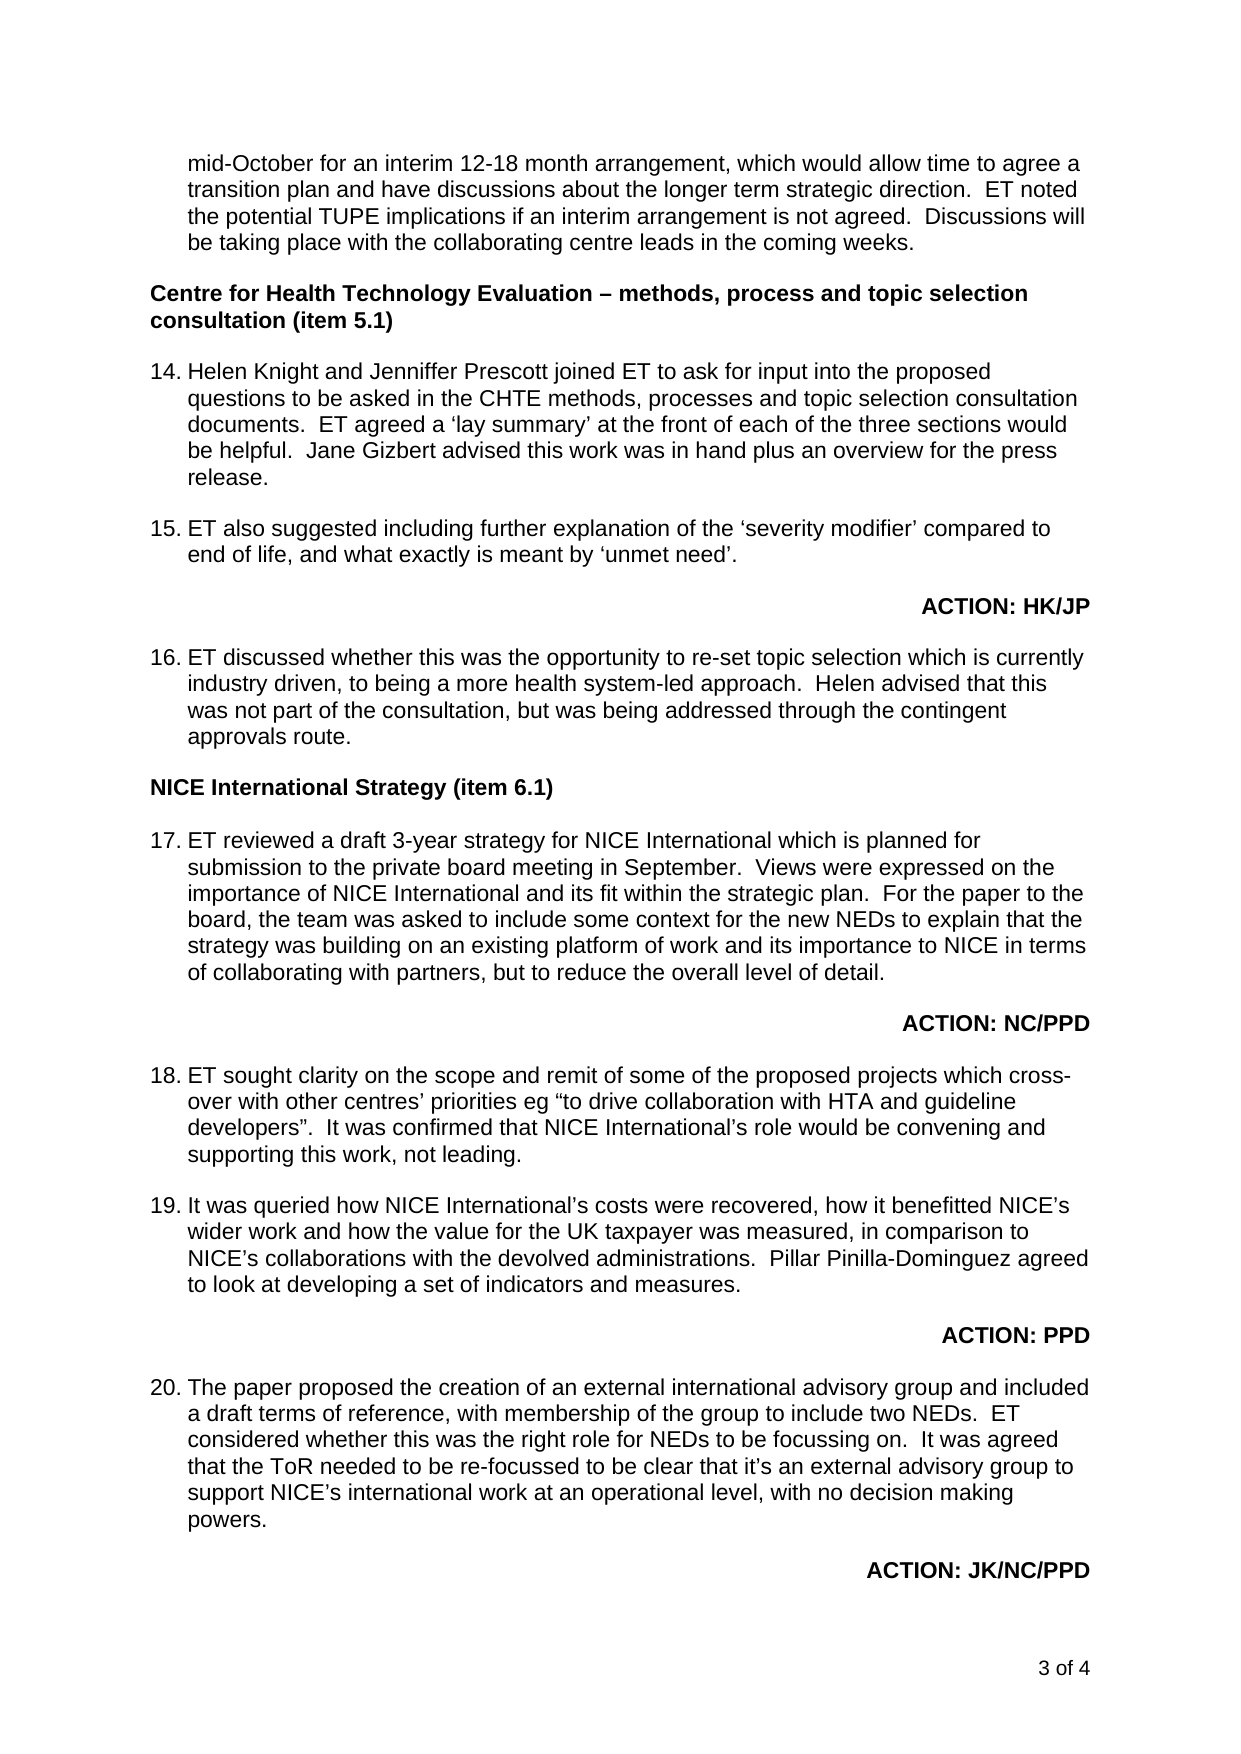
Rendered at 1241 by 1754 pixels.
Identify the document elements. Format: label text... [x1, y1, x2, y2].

list ACTION: PPD [187, 1322, 1090, 1349]
list ACTION: NC/PPD [187, 1010, 1090, 1037]
text ET discussed whether this was the opportunity to re-set topic selection which is currently industry driven, to being a more health system-led approach. Helen advised that this was not part of the consultation, but was being addressed through the contingent approvals route. [150, 644, 1090, 749]
subtitle NICE International Strategy (item 6.1) [150, 774, 1090, 801]
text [150, 150, 1090, 255]
subtitle Centre for Health Technology Evaluation – methods, process and topic selection consultation (item 5.1) [150, 280, 1090, 333]
text ET reviewed a draft 3-year strategy for NICE International which is planned for submission to the private board meeting in September. Views were expressed on the importance of NICE International and its fit within the strategic plan. For the paper to the board, the team was asked to include some context for the new NEDs to explain that the strategy was building on an existing platform of work and its importance to NICE in terms of collaborating with partners, but to reduce the overall level of detail. [150, 827, 1090, 985]
text It was queried how NICE International’s costs were recovered, how it benefitted NICE’s wider work and how the value for the UK taxpayer was measured, in comparison to NICE’s collaborations with the devolved administrations. Pillar Pinilla-Dominguez agreed to look at developing a set of indicators and measures. [150, 1192, 1090, 1297]
list ACTION: JK/NC/PPD [187, 1557, 1090, 1583]
text ET also suggested including further explanation of the ‘severity modifier’ compared to end of life, and what exactly is meant by ‘unmet need’. [150, 515, 1090, 568]
text Helen Knight and Jenniffer Prescott joined ET to ask for input into the proposed questions to be asked in the CHTE methods, processes and topic selection consultation documents. ET agreed a ‘lay summary’ at the front of each of the three sections would be helpful. Jane Gizbert advised this work was in hand plus an overview for the press release. [150, 358, 1090, 490]
text The paper proposed the creation of an external international advisory group and included a draft terms of reference, with membership of the group to include two NEDs. ET considered whether this was the right role for NEDs to be focussing on. It was agreed that the ToR needed to be re-focussed to be clear that it’s an external advisory group to support NICE’s international work at an operational level, with no decision making powers. [150, 1374, 1090, 1532]
list ACTION: HK/JP [187, 593, 1090, 619]
text ET sought clarity on the scope and remit of some of the proposed projects which cross-over with other centres’ priorities eg “to drive collaboration with HTA and guideline developers”. It was confirmed that NICE International’s role would be convening and supporting this work, not leading. [150, 1062, 1090, 1167]
